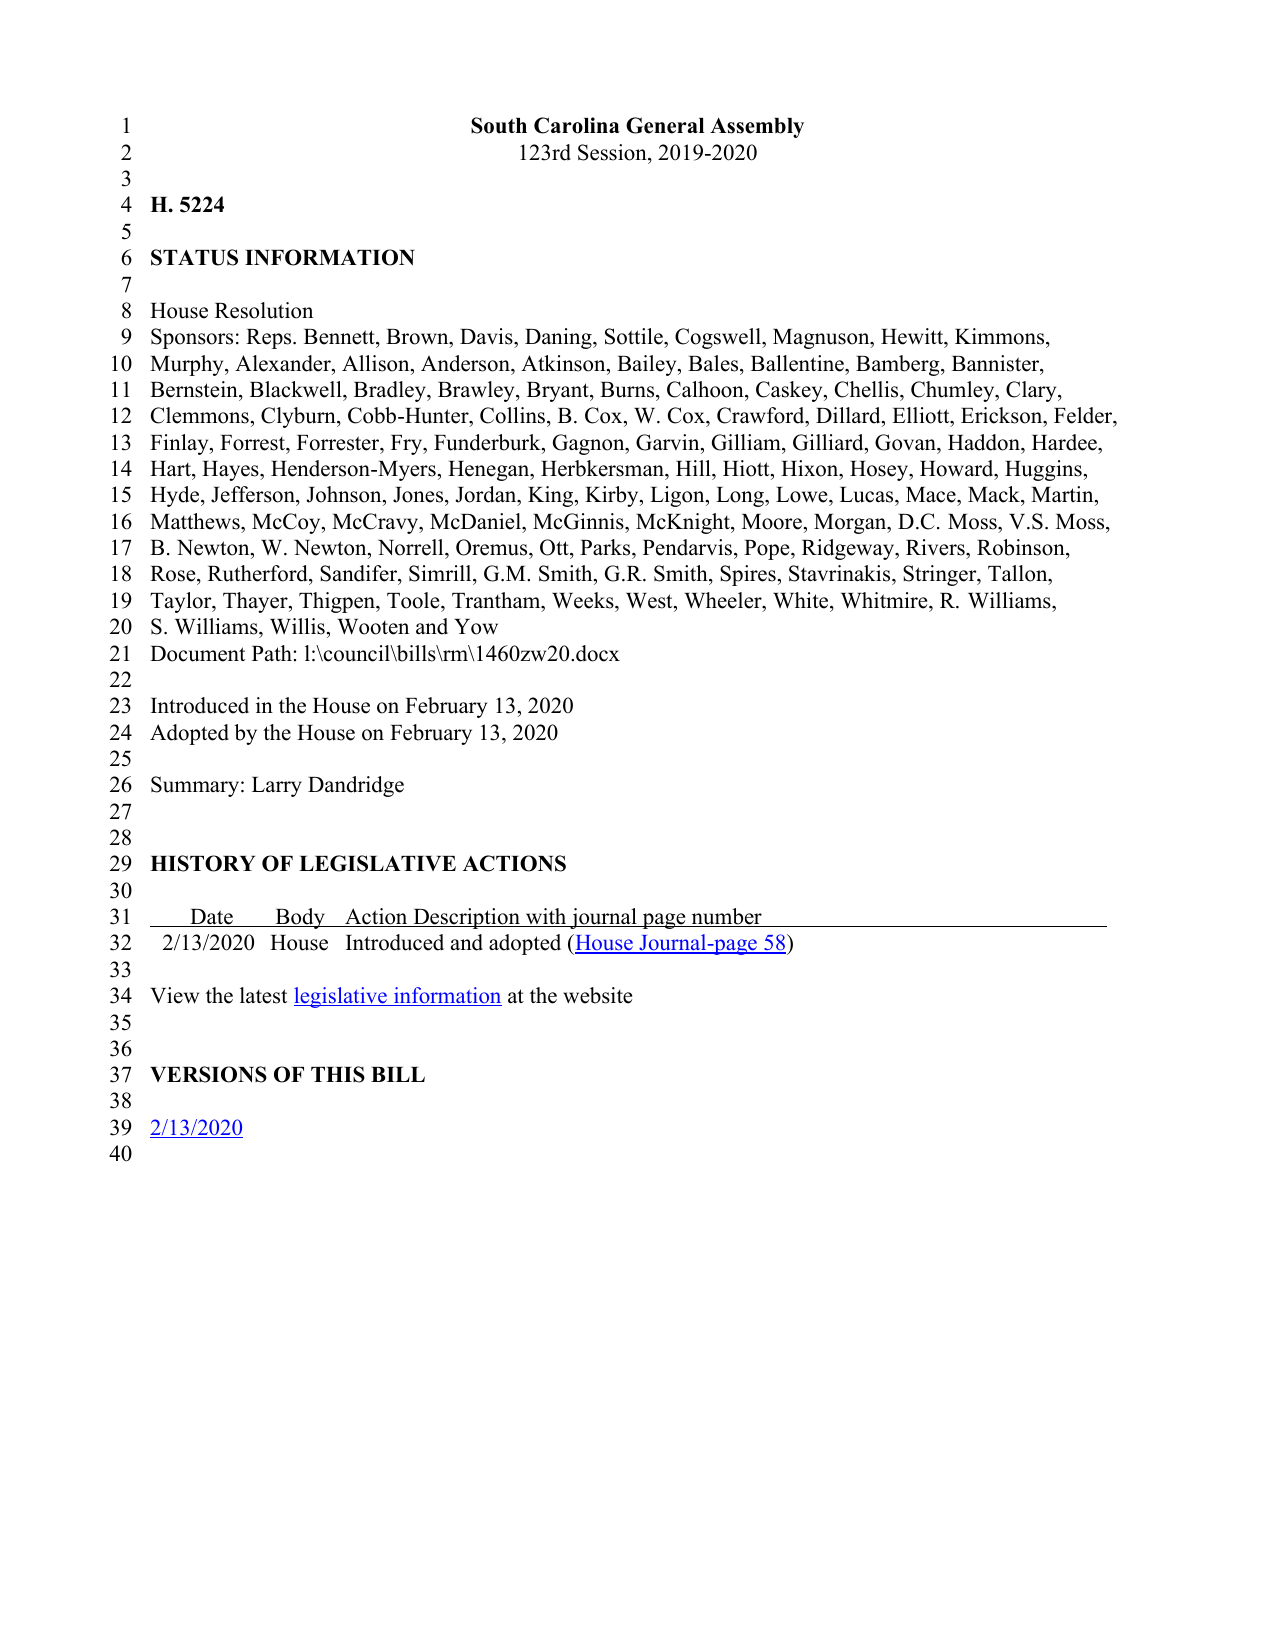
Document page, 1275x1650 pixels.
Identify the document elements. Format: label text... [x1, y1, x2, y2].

text Adopted by the House on February 13, 2020 [150, 719, 1125, 745]
text 2/13/2020 [150, 1114, 1125, 1140]
text Sponsors: Reps. Bennett, Brown, Davis, Daning, Sottile, Cogswell, Magnuson, Hewitt, Kimmons, Murphy, Alexander, Allison, Anderson, Atkinson, Bailey, Bales, Ballentine, Bamberg, Bannister, Bernstein, Blackwell, Bradley, Brawley, Bryant, Burns, Calhoon, Caskey, Chellis, Chumley, Clary, Clemmons, Clyburn, Cobb-Hunter, Collins, B. Cox, W. Cox, Crawford, Dillard, Elliott, Erickson, Felder, Finlay, Forrest, Forrester, Fry, Funderburk, Gagnon, Garvin, Gilliam, Gilliard, Govan, Haddon, Hardee, Hart, Hayes, Henderson-Myers, Henegan, Herbkersman, Hill, Hiott, Hixon, Hosey, Howard, Huggins, Hyde, Jefferson, Johnson, Jones, Jordan, King, Kirby, Ligon, Long, Lowe, Lucas, Mace, Mack, Martin, Matthews, McCoy, McCravy, McDaniel, McGinnis, McKnight, Moore, Morgan, D.C. Moss, V.S. Moss, B. Newton, W. Newton, Norrell, Oremus, Ott, Parks, Pendarvis, Pope, Ridgeway, Rivers, Robinson, Rose, Rutherford, Sandifer, Simrill, G.M. Smith, G.R. Smith, Spires, Stavrinakis, Stringer, Tallon, Taylor, Thayer, Thigpen, Toole, Trantham, Weeks, West, Wheeler, White, Whitmire, R. Williams, S. Williams, Willis, Wooten and Yow [150, 323, 1125, 639]
text VERSIONS OF THIS BILL [150, 1061, 1125, 1088]
text Date Body Action Description with journal page number [150, 903, 1125, 929]
text 2/13/2020 House Introduced and adopted (House Journal-page 58) [150, 929, 1125, 956]
text 123rd Session, 2019-2020 [150, 139, 1125, 165]
text View the latest legislative information at the website [150, 982, 1125, 1008]
text STATUS INFORMATION [150, 244, 1125, 271]
text Introduced in the House on February 13, 2020 [150, 692, 1125, 719]
text South Carolina General Assembly [150, 112, 1125, 139]
text House Resolution [150, 297, 1125, 323]
text Document Path: l:\council\bills\rm\1460zw20.docx [150, 639, 1125, 666]
text HISTORY OF LEGISLATIVE ACTIONS [150, 850, 1125, 877]
text Summary: Larry Dandridge [150, 771, 1125, 798]
text H. 5224 [150, 192, 1125, 218]
